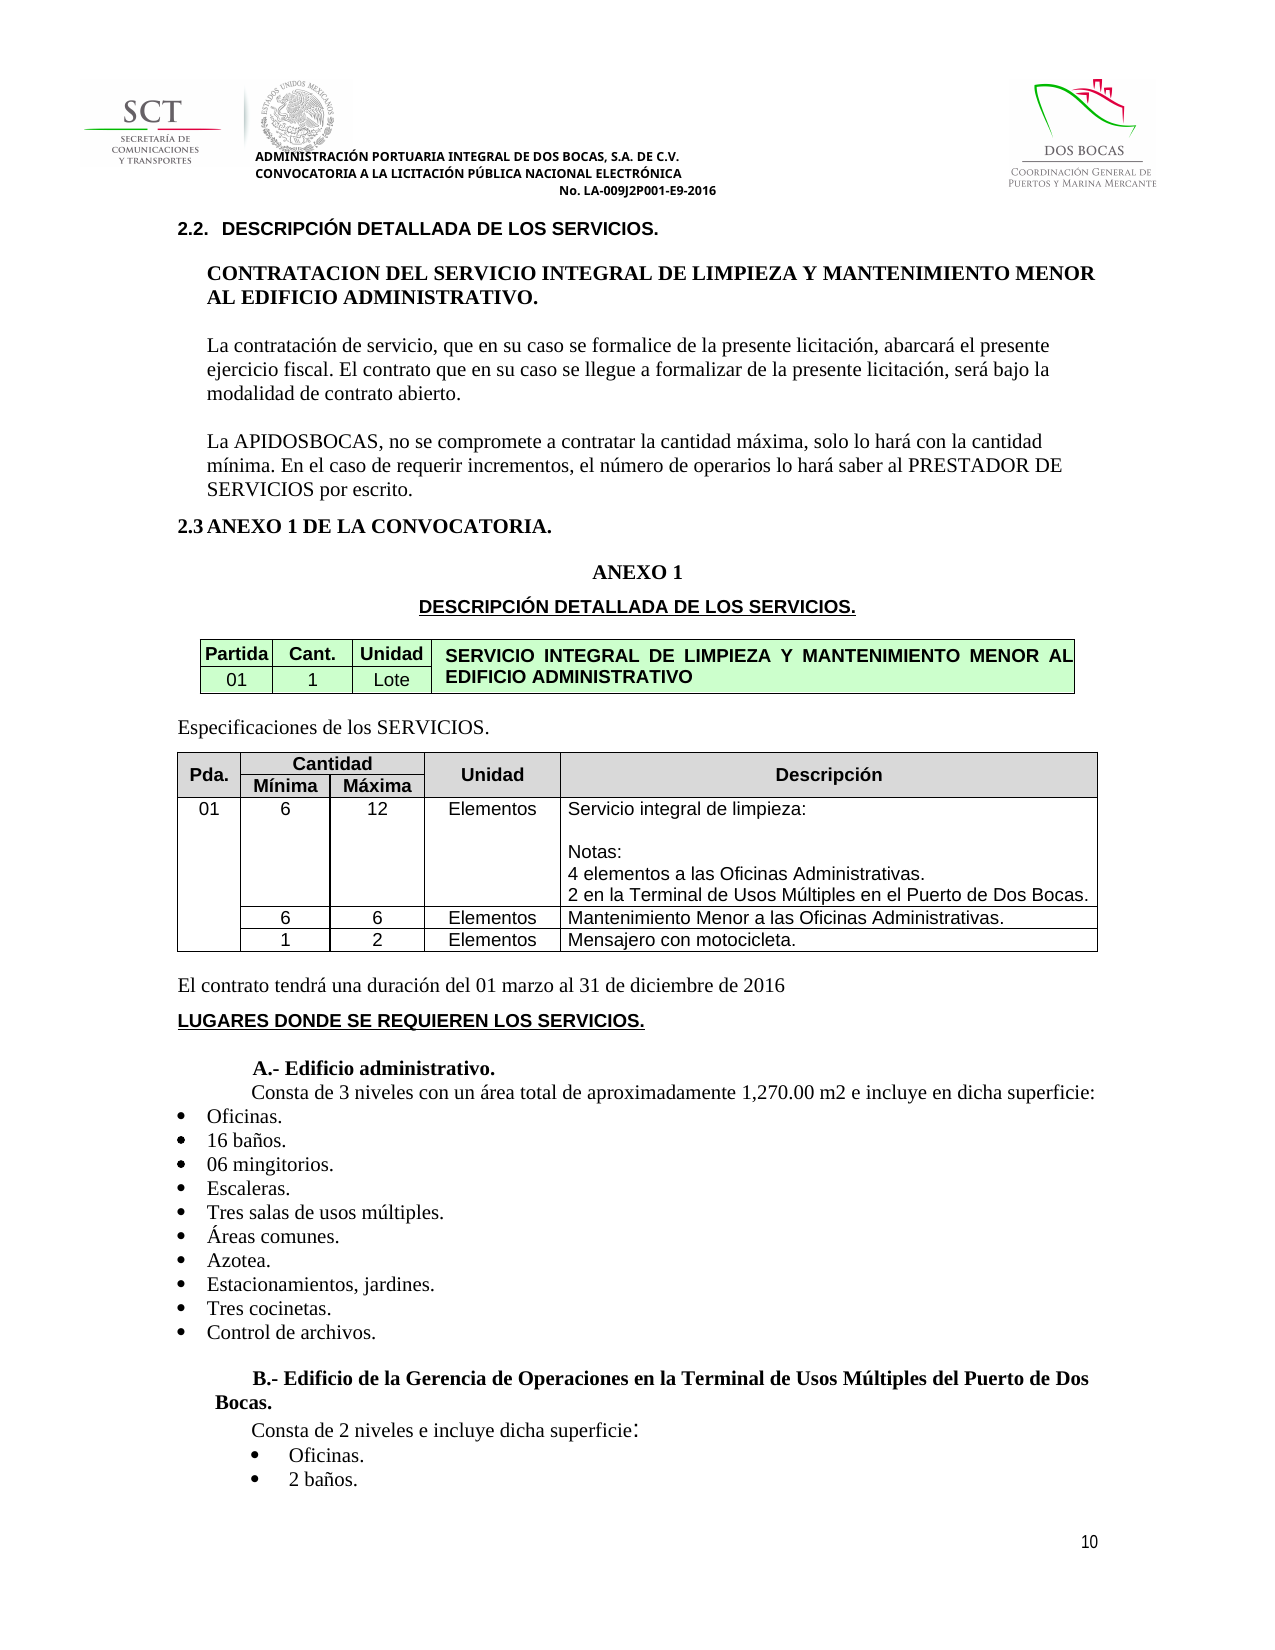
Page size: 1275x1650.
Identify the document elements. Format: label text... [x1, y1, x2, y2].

table_cell Elementos [425, 929, 560, 951]
list La APIDOSBOCAS, no se compromete a contratar la cantidad máxima, solo lo hará con la cantidad mínima. En el caso de requerir incrementos, el número de operarios lo hará saber al PRESTADOR DE SERVICIOS por escrito. [207, 429, 1098, 501]
text B.- Edificio de la Gerencia de Operaciones en la Terminal de Usos Múltiples del Puerto de Dos Bocas. [215, 1366, 1098, 1414]
table_header Unidad [353, 640, 431, 666]
table_cell Mínima [241, 775, 329, 797]
table_cell 1 [241, 929, 329, 951]
text Especificaciones de los SERVICIOS. [177, 715, 1098, 739]
list CONTRATACION DEL SERVICIO INTEGRAL DE LIMPIEZA Y MANTENIMIENTO MENOR AL EDIFICIO ADMINISTRATIVO. [207, 261, 1098, 309]
table_cell Elementos [425, 907, 560, 928]
subtitle LUGARES DONDE SE REQUIEREN LOS SERVICIOS. [177, 1010, 1098, 1032]
text A.- Edificio administrativo. [215, 1056, 1098, 1080]
table_cell Elementos [425, 798, 560, 906]
table_header Cant. [273, 640, 352, 666]
list La contratación de servicio, que en su caso se formalice de la presente licitación, abarcará el presente ejercicio fiscal. El contrato que en su caso se llegue a formalizar de la presente licitación, será bajo la modalidad de contrato abierto. [207, 333, 1098, 405]
picture [1008, 79, 1157, 189]
table_cell 12 [331, 798, 424, 906]
title 2.2. DESCRIPCIÓN DETALLADA DE LOS SERVICIOS. [177, 218, 1098, 239]
table_cell 1 [273, 667, 352, 692]
table_header Cantidad [241, 753, 424, 774]
table_header Pda. [178, 753, 240, 797]
list 2.3 ANEXO 1 DE LA CONVOCATORIA. [177, 514, 1098, 538]
picture [80, 79, 354, 167]
table_cell Servicio integral de limpieza: Notas: 4 elementos a las Oficinas Administrativas. 2 en la Terminal de Usos Múltiples en el Puerto de Dos Bocas. [561, 798, 1097, 906]
list Azotea. [177, 1248, 1098, 1272]
list 06 mingitorios. [177, 1152, 1098, 1176]
table_cell Lote [353, 667, 431, 692]
table_cell 6 [241, 798, 329, 906]
text El contrato tendrá una duración del 01 marzo al 31 de diciembre de 2016 [177, 973, 1098, 997]
list 16 baños. [177, 1128, 1098, 1152]
list Estacionamientos, jardines. [177, 1272, 1098, 1296]
table_cell Mantenimiento Menor a las Oficinas Administrativas. [561, 907, 1097, 928]
table_header Partida [201, 640, 272, 666]
list Control de archivos. [177, 1320, 1098, 1344]
table_cell 01 [178, 798, 240, 951]
list Áreas comunes. [177, 1224, 1098, 1248]
list Tres cocinetas. [177, 1296, 1098, 1320]
table_cell 2 [331, 929, 424, 951]
list Tres salas de usos múltiples. [177, 1200, 1098, 1224]
table_header Descripción [561, 753, 1097, 797]
table_header SERVICIO INTEGRAL DE LIMPIEZA Y MANTENIMIENTO MENOR AL EDIFICIO ADMINISTRATIVO [432, 640, 1074, 692]
table_cell 01 [201, 667, 272, 692]
text Consta de 3 niveles con un área total de aproximadamente 1,270.00 m2 e incluye en dicha superficie: [251, 1080, 1098, 1104]
text ANEXO 1 [177, 559, 1098, 584]
title DESCRIPCIÓN DETALLADA DE LOS SERVICIOS. [177, 596, 1098, 618]
table_cell Máxima [331, 775, 424, 797]
list 2 baños. [251, 1467, 1098, 1491]
list Escaleras. [177, 1176, 1098, 1200]
list Oficinas. [177, 1104, 1098, 1128]
text Consta de 2 niveles e incluye dicha superficie: [251, 1414, 1098, 1443]
table_cell 6 [241, 907, 329, 928]
table_cell Mensajero con motocicleta. [561, 929, 1097, 951]
list Oficinas. [251, 1443, 1098, 1467]
table_cell 6 [331, 907, 424, 928]
table_header Unidad [425, 753, 560, 797]
